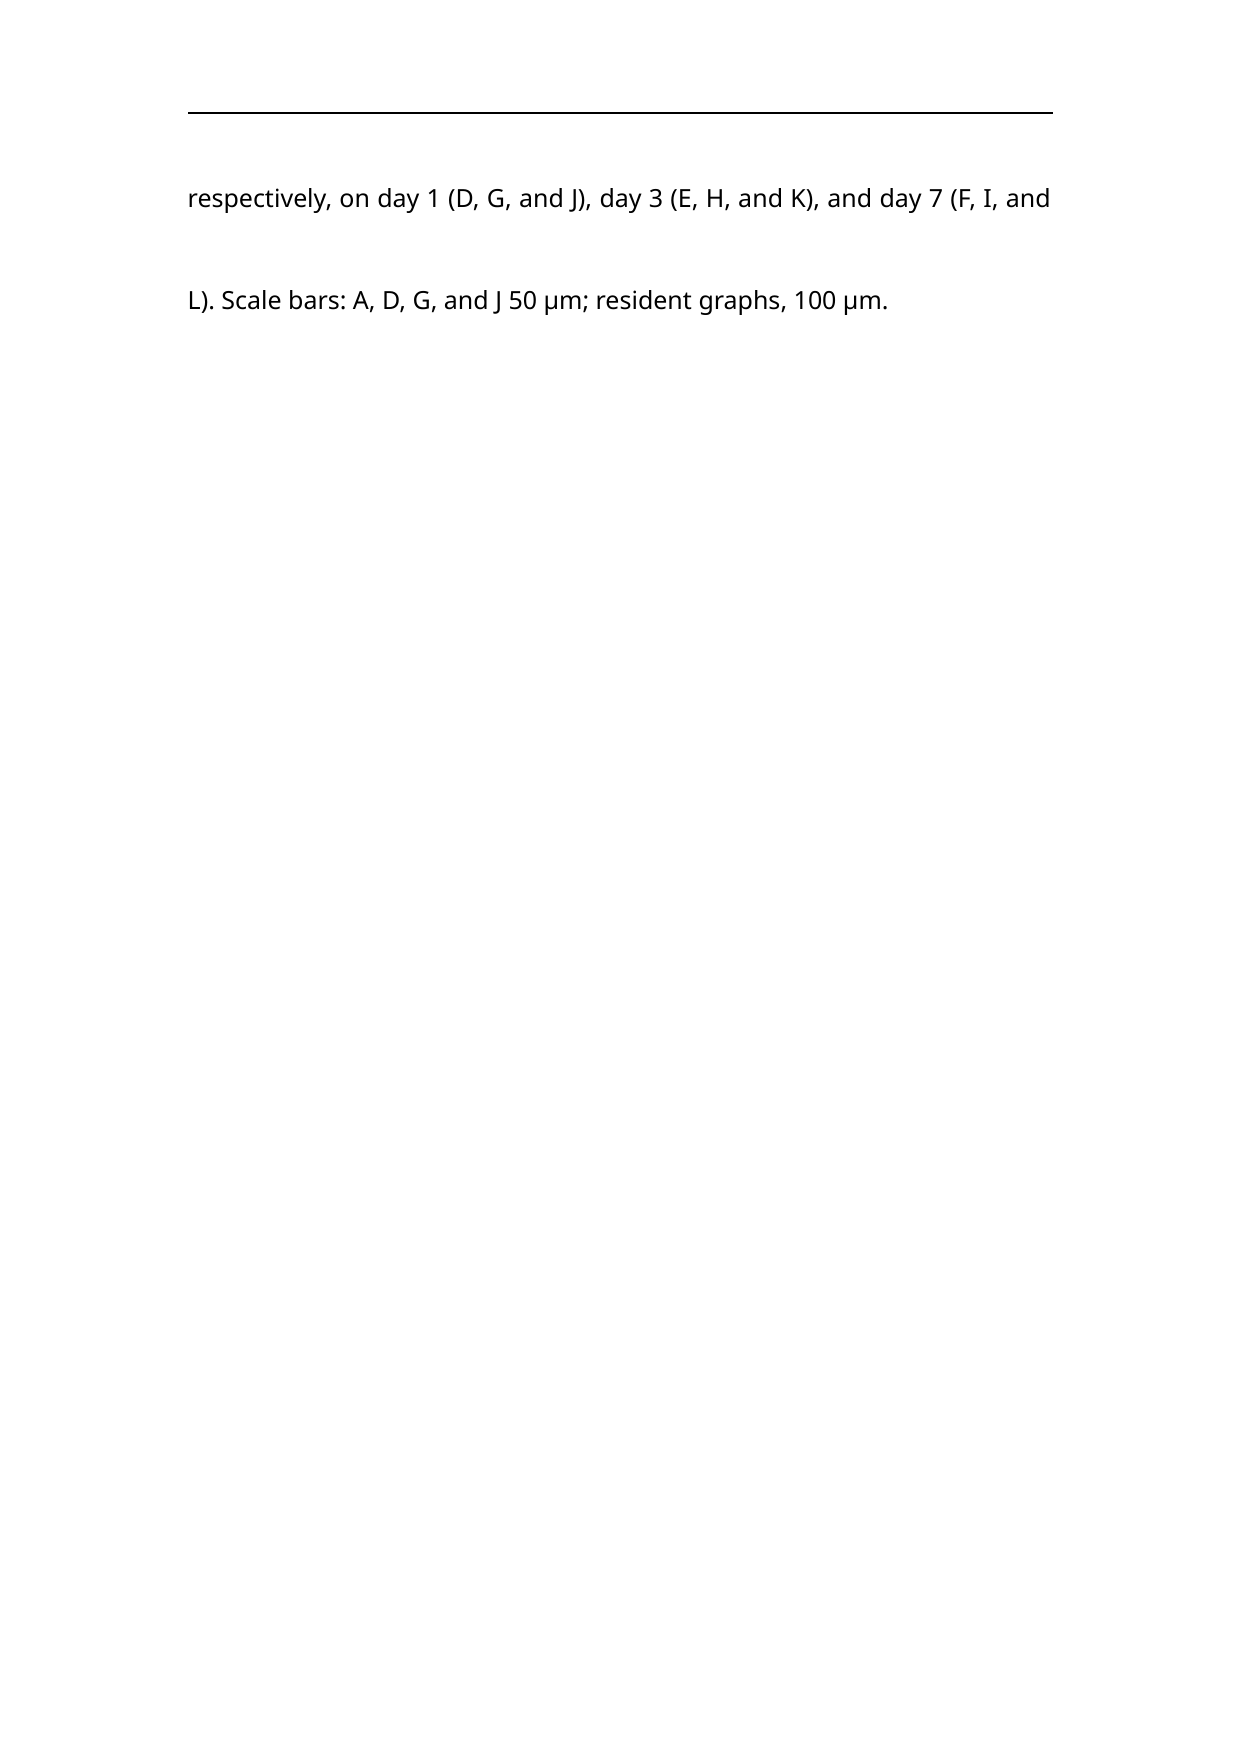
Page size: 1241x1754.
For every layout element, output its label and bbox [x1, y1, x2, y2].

text [187, 164, 1053, 334]
